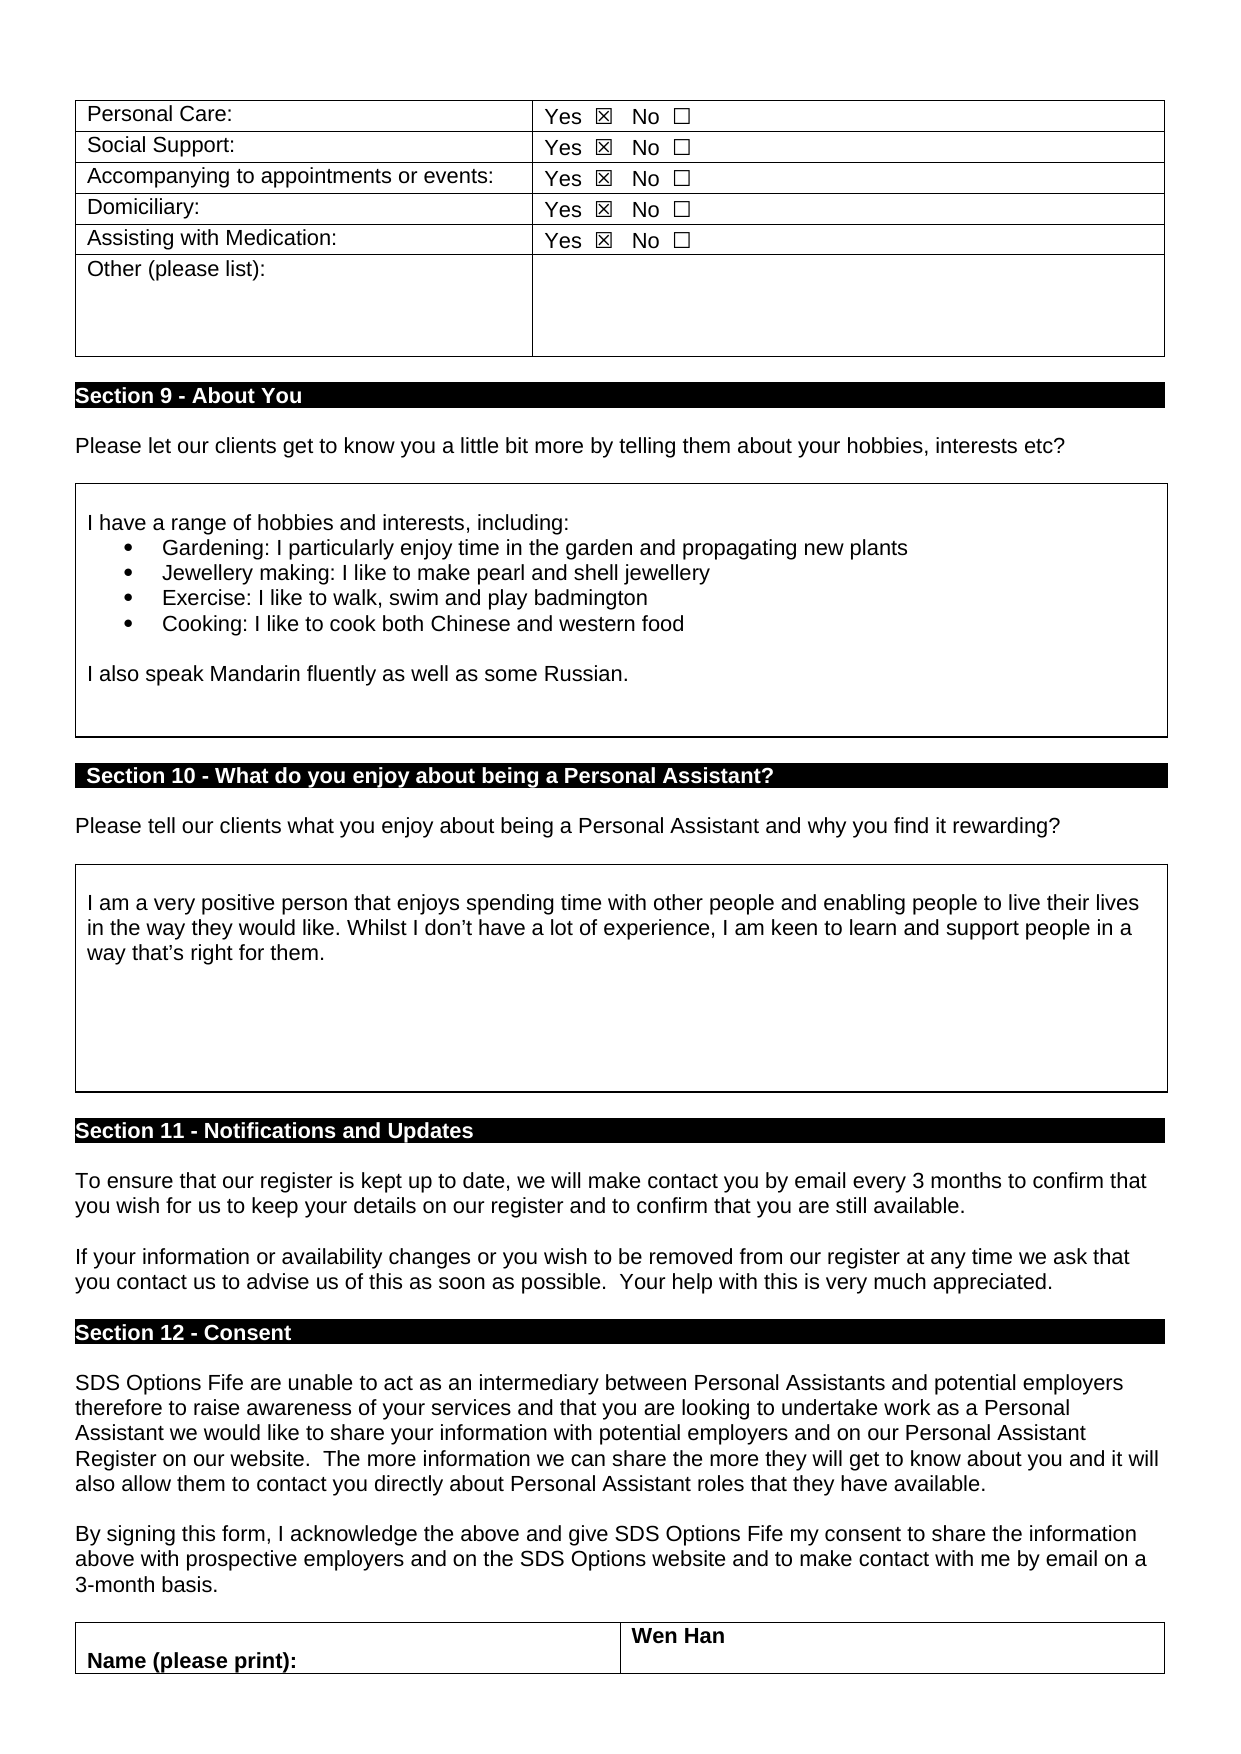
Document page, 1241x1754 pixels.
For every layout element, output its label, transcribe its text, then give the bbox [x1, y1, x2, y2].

table_cell [533, 255, 1164, 356]
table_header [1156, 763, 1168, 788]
text By signing this form, I acknowledge the above and give SDS Options Fife my consent to share the information above with prospective employers and on the SDS Options website and to make contact with me by email on a 3-month basis. [75, 1521, 1165, 1597]
text Section 12 - Consent [75, 1319, 1165, 1344]
table_header I am a very positive person that enjoys spending time with other people and enabling people to live their lives in the way they would like. Whilst I don’t have a lot of experience, I am keen to learn and support people in a way that’s right for them. [76, 865, 1167, 1091]
table_cell Accompanying to appointments or events: [76, 163, 532, 193]
table_cell Other (please list): [76, 255, 532, 356]
table_header Personal Care: [76, 101, 532, 131]
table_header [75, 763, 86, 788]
text Section 11 - Notifications and Updates [75, 1118, 1165, 1143]
table_cell Social Support: [76, 132, 532, 162]
table_header Wen Han [621, 1623, 1164, 1673]
text SDS Options Fife are unable to act as an intermediary between Personal Assistants and potential employers therefore to raise awareness of your services and that you are looking to undertake work as a Personal Assistant we would like to share your information with potential employers and on our Personal Assistant Register on our website. The more information we can share the more they will get to know about you and it will also allow them to contact you directly about Personal Assistant roles that they have available. [75, 1370, 1165, 1496]
text To ensure that our register is kept up to date, we will make contact you by email every 3 months to confirm that you wish for us to keep your details on our register and to confirm that you are still available. [75, 1168, 1165, 1218]
text Section 9 - About You [75, 382, 1165, 408]
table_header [76, 1623, 620, 1673]
table_cell Yes No [533, 132, 1164, 162]
table_cell Yes No [533, 194, 1164, 223]
table_cell Assisting with Medication: [76, 225, 532, 254]
table_header I have a range of hobbies and interests, including: Gardening: I particularly enjoy time in the garden and propagating new plants Jewellery making: I like to make pearl and shell jewellery Exercise: I like to walk, swim and play badmington Cooking: I like to cook both Chinese and western food I also speak Mandarin fluently as well as some Russian. [76, 484, 1167, 736]
text Please tell our clients what you enjoy about being a Personal Assistant and why you find it rewarding? [75, 813, 1165, 838]
text Please let our clients get to know you a little bit more by telling them about your hobbies, interests etc? [75, 433, 1165, 458]
table_header Yes No [533, 101, 1164, 131]
table_cell Yes No [533, 163, 1164, 193]
text If your information or availability changes or you wish to be removed from our register at any time we ask that you contact us to advise us of this as soon as possible. Your help with this is very much appreciated. [75, 1244, 1165, 1294]
table_cell Domiciliary: [76, 194, 532, 223]
table_cell Yes No [533, 225, 1164, 254]
